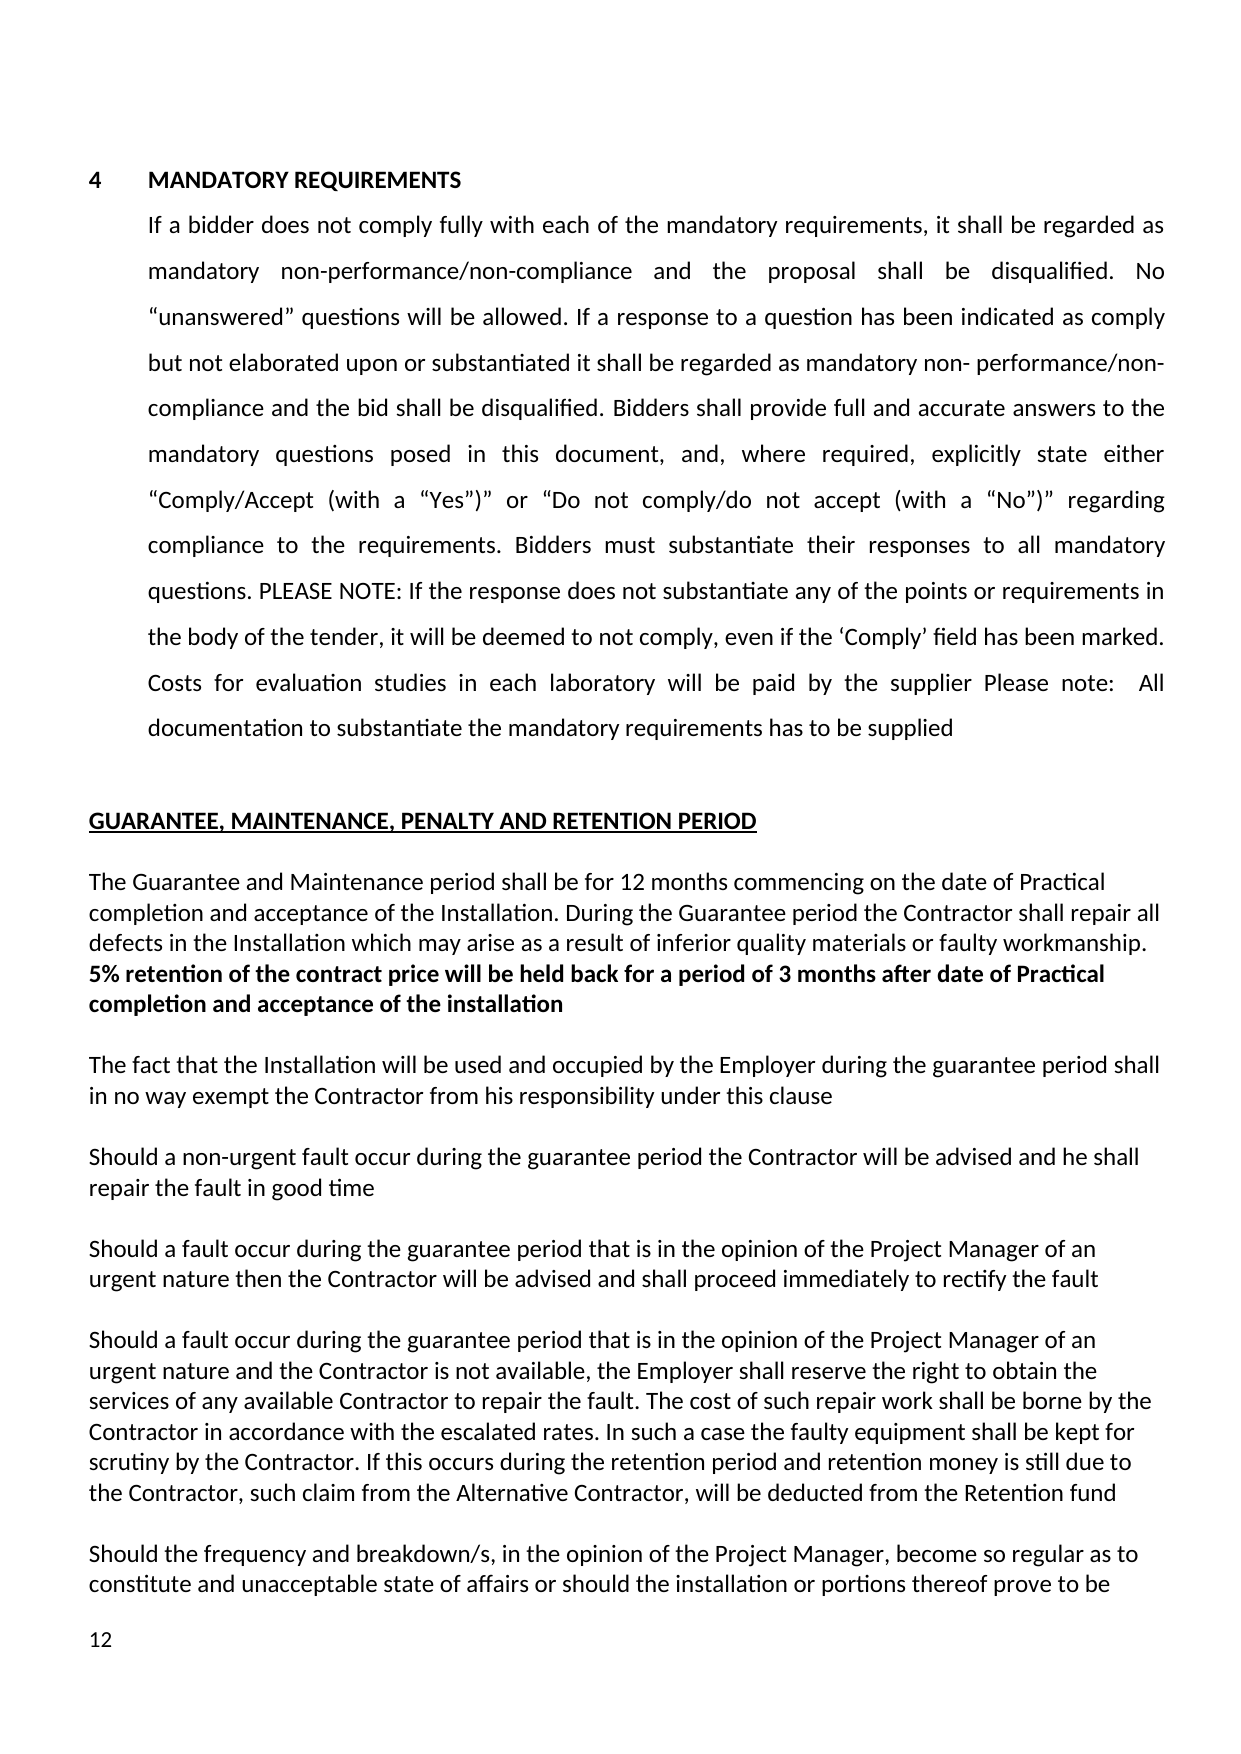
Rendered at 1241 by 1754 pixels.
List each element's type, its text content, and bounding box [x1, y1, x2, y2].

text GUARANTEE, MAINTENANCE, PENALTY AND RETENTION PERIOD [89, 806, 1166, 836]
text Should a non-urgent fault occur during the guarantee period the Contractor will be advised and he shall repair the fault in good time [89, 1141, 1166, 1202]
text If a bidder does not comply fully with each of the mandatory requirements, it shall be regarded as mandatory non-performance/non-compliance and the proposal shall be disqualified. No “unanswered” questions will be allowed. If a response to a question has been indicated as comply but not elaborated upon or substantiated it shall be regarded as mandatory non- performance/non-compliance and the bid shall be disqualified. Bidders shall provide full and accurate answers to the mandatory questions posed in this document, and, where required, explicitly state either “Comply/Accept (with a “Yes”)” or “Do not comply/do not accept (with a “No”)” regarding compliance to the requirements. Bidders must substantiate their responses to all mandatory questions. PLEASE NOTE: If the response does not substantiate any of the points or requirements in the body of the tender, it will be deemed to not comply, even if the ‘Comply’ field has been marked. Costs for evaluation studies in each laboratory will be paid by the supplier Please note: All documentation to substantiate the mandatory requirements has to be supplied [89, 209, 1166, 743]
text Should a fault occur during the guarantee period that is in the opinion of the Project Manager of an urgent nature and the Contractor is not available, the Employer shall reserve the right to obtain the services of any available Contractor to repair the fault. The cost of such repair work shall be borne by the Contractor in accordance with the escalated rates. In such a case the faulty equipment shall be kept for scrutiny by the Contractor. If this occurs during the retention period and retention money is still due to the Contractor, such claim from the Alternative Contractor, will be deducted from the Retention fund [89, 1324, 1166, 1507]
text Should a fault occur during the guarantee period that is in the opinion of the Project Manager of an urgent nature then the Contractor will be advised and shall proceed immediately to rectify the fault [89, 1233, 1166, 1294]
text The fact that the Installation will be used and occupied by the Employer during the guarantee period shall in no way exempt the Contractor from his responsibility under this clause [89, 1050, 1166, 1111]
text 4 MANDATORY REQUIREMENTS [89, 164, 1181, 194]
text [89, 1538, 1166, 1599]
text The Guarantee and Maintenance period shall be for 12 months commencing on the date of Practical completion and acceptance of the Installation. During the Guarantee period the Contractor shall repair all defects in the Installation which may arise as a result of inferior quality materials or faulty workmanship. 5% retention of the contract price will be held back for a period of 3 months after date of Practical completion and acceptance of the installation [89, 867, 1166, 1019]
